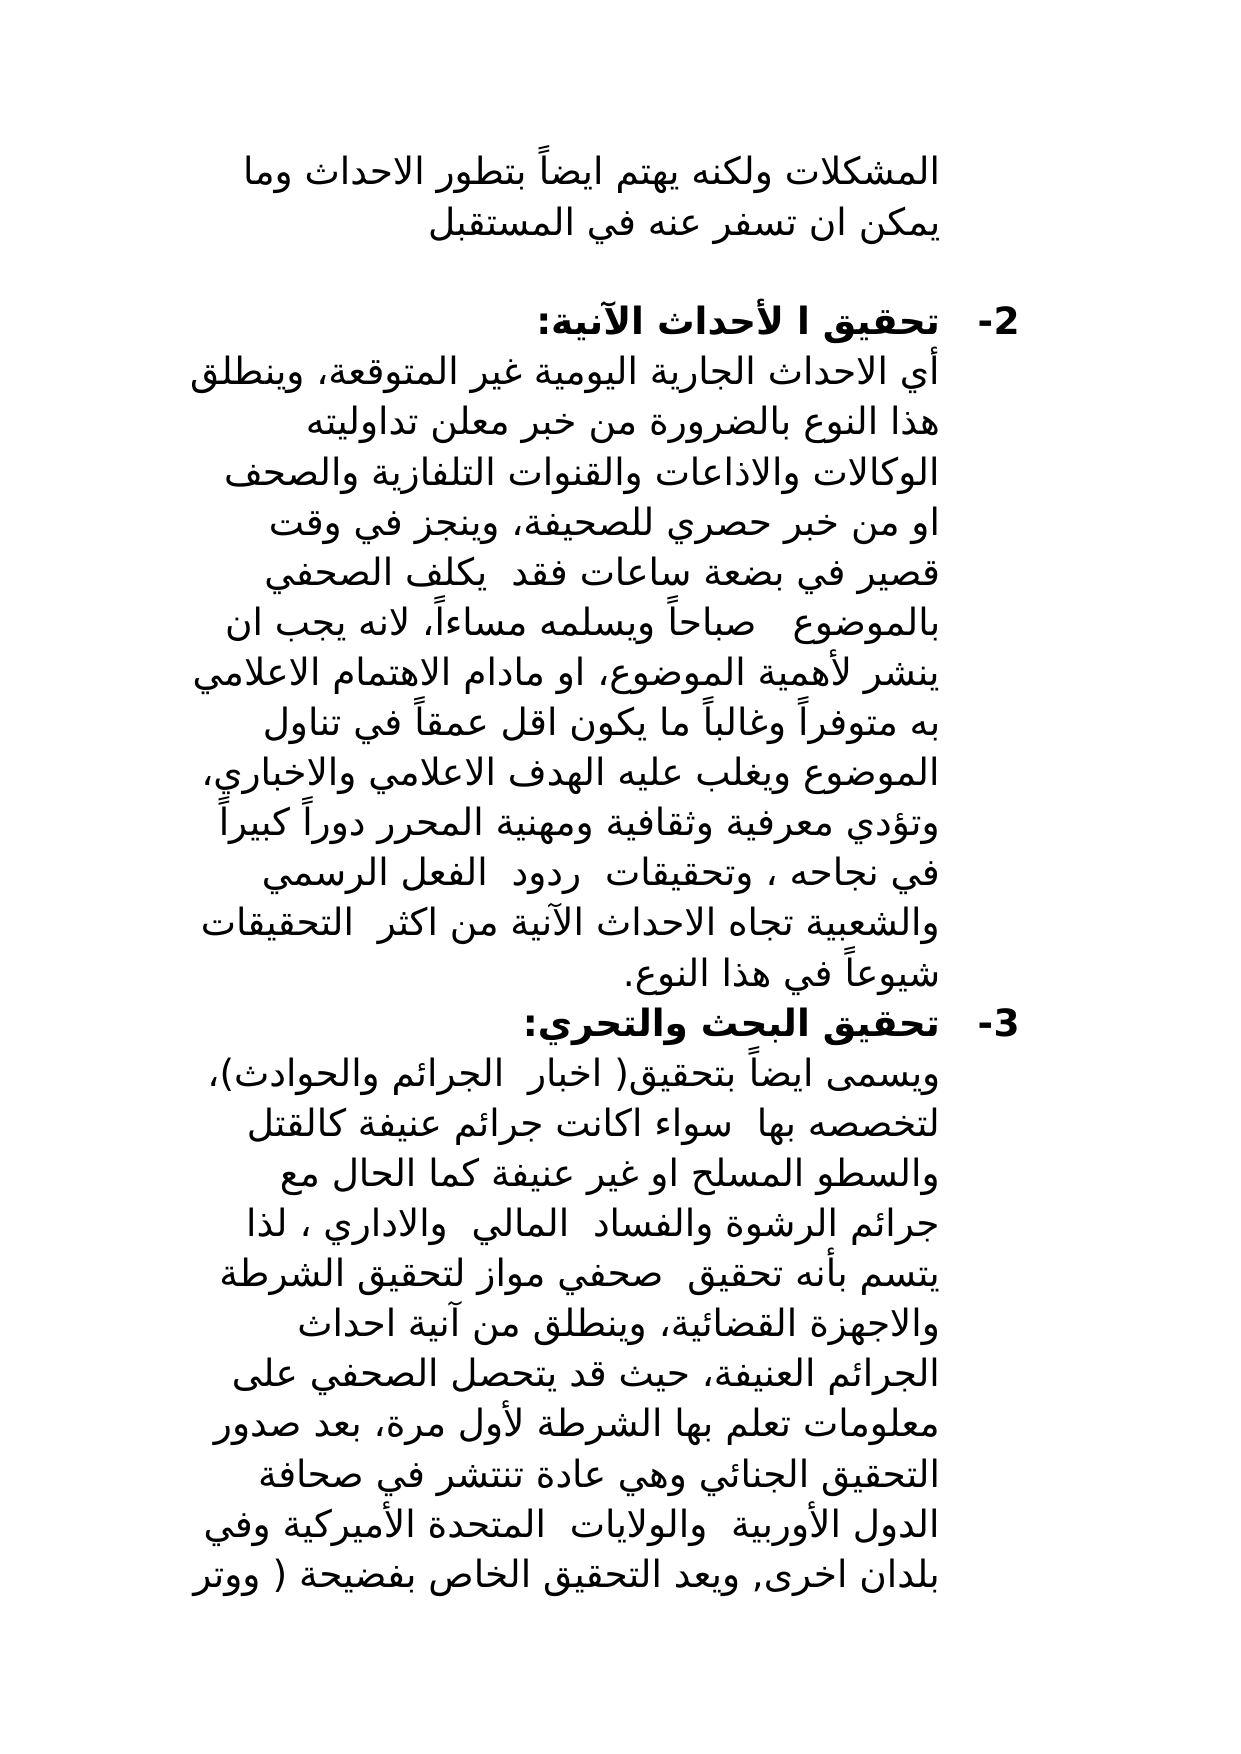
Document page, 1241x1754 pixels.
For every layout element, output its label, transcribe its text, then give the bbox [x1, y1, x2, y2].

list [187, 1051, 940, 1596]
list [187, 150, 940, 244]
list أي الاحداث الجارية اليومية غير المتوقعة، وينطلق هذا النوع بالضرورة من خبر معلن تداوليته الوكالات والاذاعات والقنوات التلفازية والصحف او من خبر حصري للصحيفة، وينجز في وقت قصير في بضعة ساعات فقد يكلف الصحفي بالموضوع صباحاً ويسلمه مساءاً، لانه يجب ان ينشر لأهمية الموضوع، او مادام الاهتمام الاعلامي به متوفراً وغالباً ما يكون اقل عمقاً في تناول الموضوع ويغلب عليه الهدف الاعلامي والاخباري، وتؤدي معرفية وثقافية ومهنية المحرر دوراً كبيراً في نجاحه ، وتحقيقات ردود الفعل الرسمي والشعبية تجاه الاحداث الآنية من اكثر التحقيقات شيوعاً في هذا النوع. [187, 350, 940, 995]
list تحقيق ا لأحداث الآنية: [187, 300, 978, 343]
list تحقيق البحث والتحري: [187, 1001, 978, 1045]
